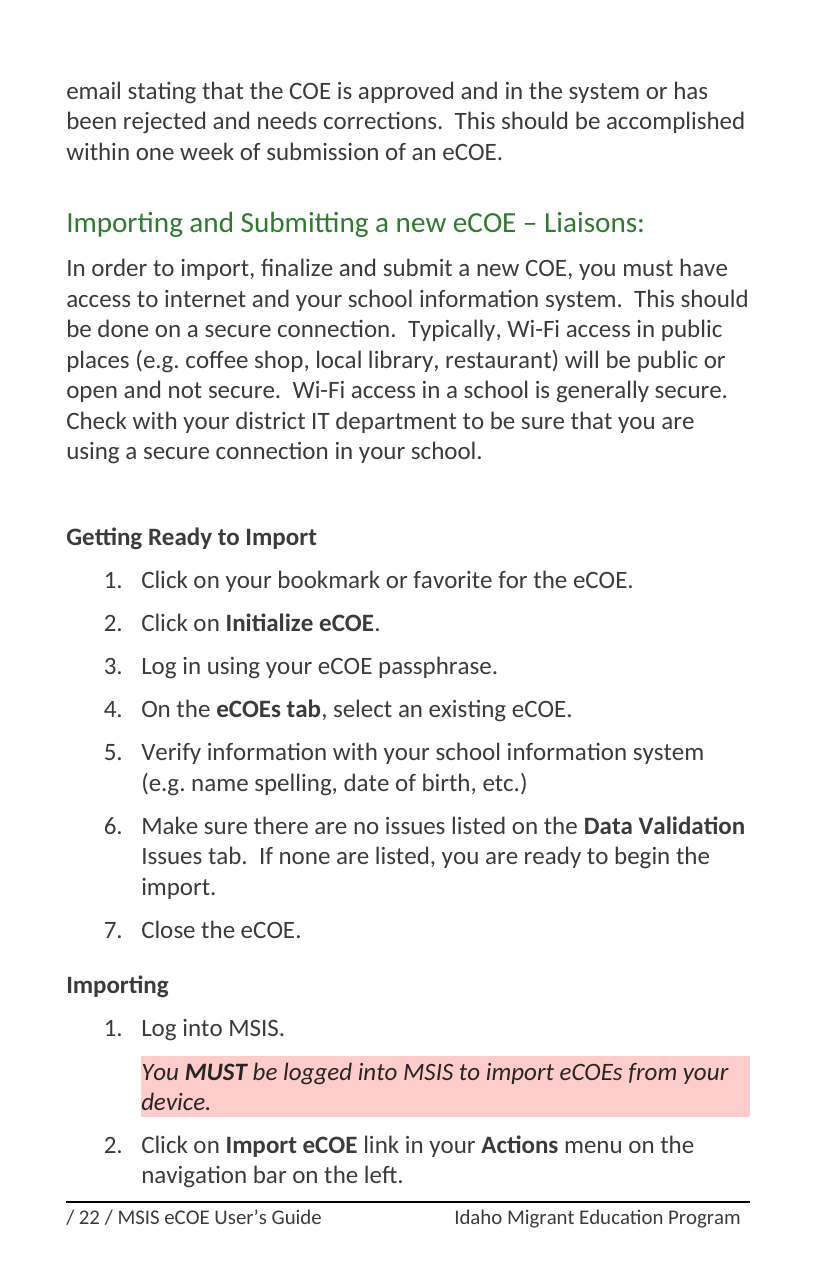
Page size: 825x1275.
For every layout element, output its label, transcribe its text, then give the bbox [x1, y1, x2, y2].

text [66, 75, 750, 167]
list Close the eCOE. [103, 914, 750, 944]
list On the eCOEs tab, select an existing eCOE. [103, 693, 750, 724]
subtitle Importing and Submitting a new eCOE – Liaisons: [66, 204, 750, 240]
list Click on Initialize eCOE. [103, 607, 750, 638]
text You MUST be logged into MSIS to import eCOEs from your device. [141, 1056, 750, 1117]
list Click on your bookmark or favorite for the eCOE. [103, 564, 750, 595]
list Log into MSIS. [103, 1013, 750, 1043]
list Make sure there are no issues listed on the Data Validation Issues tab. If none are listed, you are ready to begin the import. [103, 810, 750, 902]
subtitle Importing [66, 969, 750, 1000]
subtitle Getting Ready to Import [66, 521, 750, 552]
list Verify information with your school information system (e.g. name spelling, date of birth, etc.) [103, 736, 750, 797]
text In order to import, finalize and submit a new COE, you must have access to internet and your school information system. This should be done on a secure connection. Typically, Wi-Fi access in public places (e.g. coffee shop, local library, restaurant) will be public or open and not secure. Wi-Fi access in a school is generally secure. Check with your district IT department to be sure that you are using a secure connection in your school. [66, 252, 750, 466]
list Click on Import eCOE link in your Actions menu on the navigation bar on the left. [103, 1129, 750, 1190]
list Log in using your eCOE passphrase. [103, 650, 750, 681]
